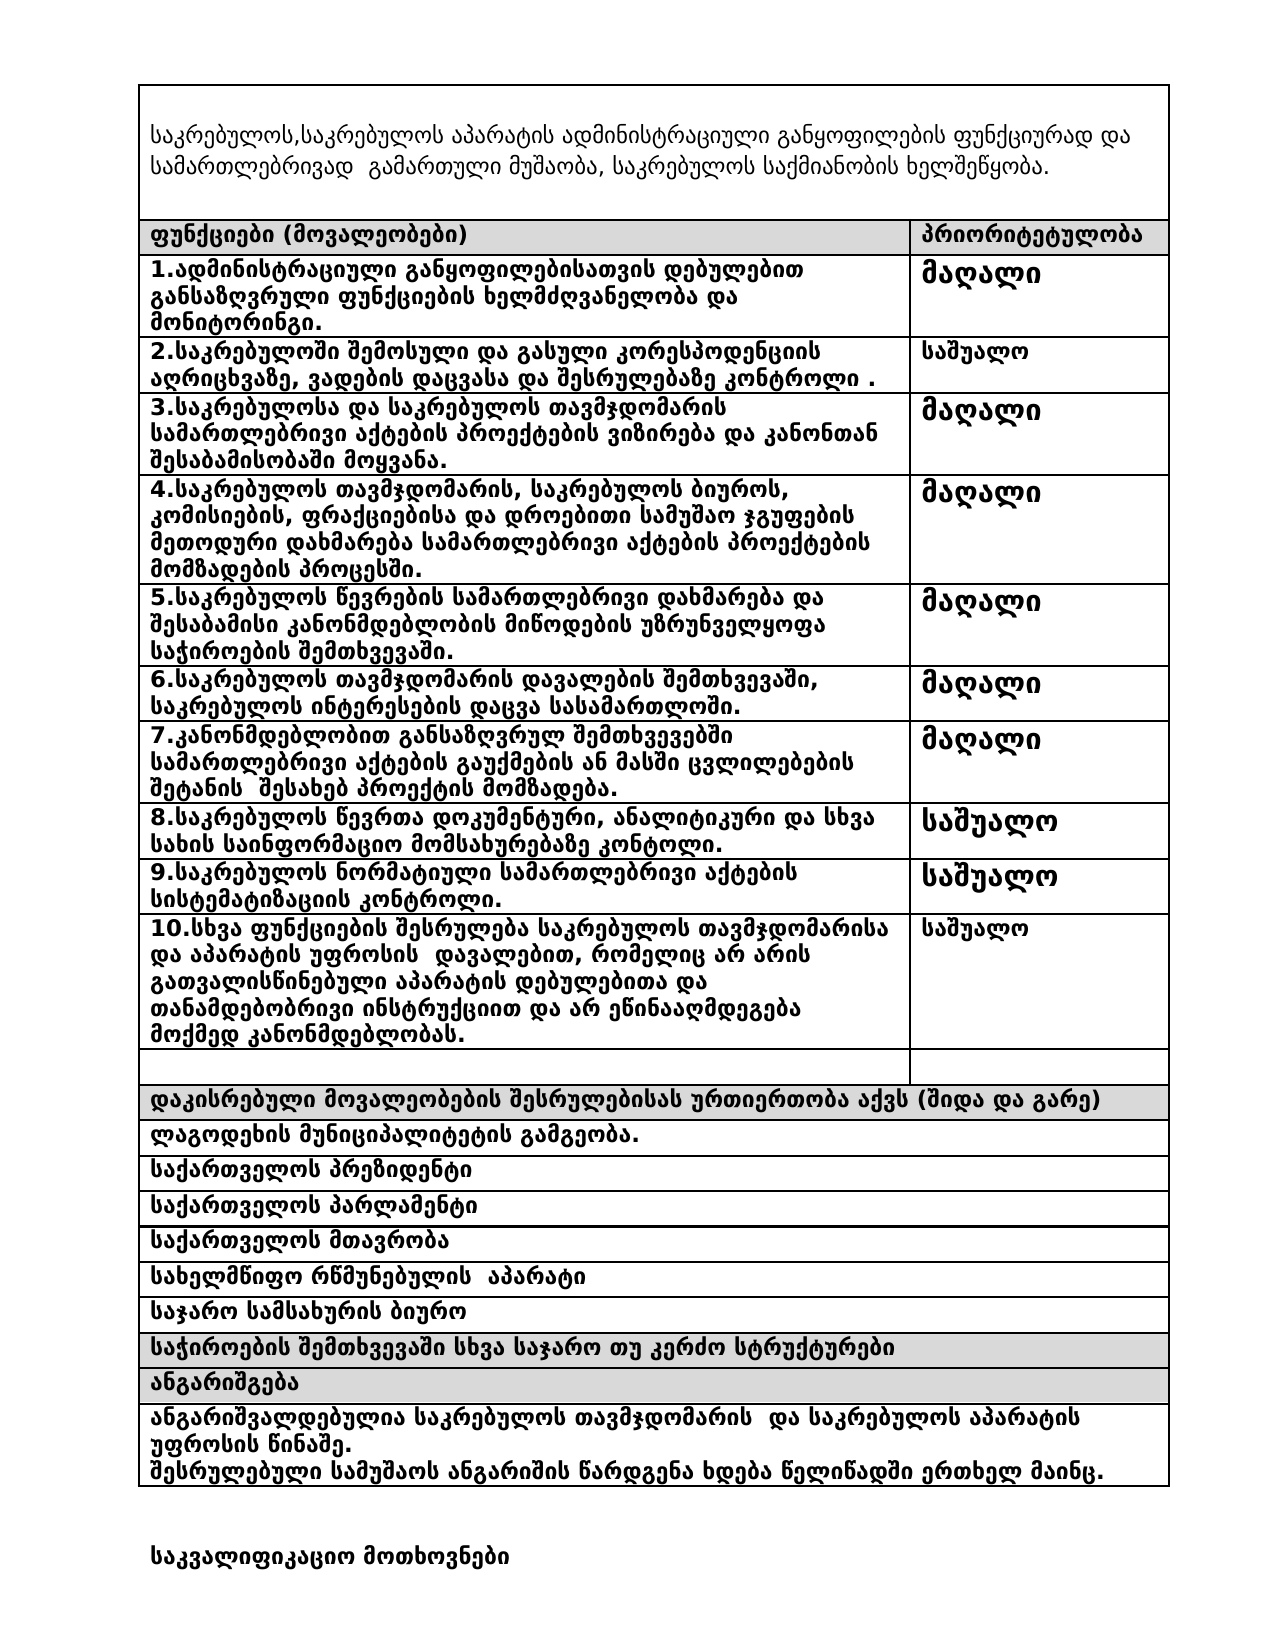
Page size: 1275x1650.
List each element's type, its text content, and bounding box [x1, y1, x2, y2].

table_cell საშუალო [911, 915, 1168, 1048]
table_cell 9.საკრებულოს ნორმატიული სამართლებრივი აქტების სისტემატიზაციის კონტროლი. [140, 860, 909, 913]
table_cell საშუალო [911, 338, 1168, 392]
table_cell საქართველოს მთავრობა [140, 1228, 1168, 1261]
table_cell 6.საკრებულოს თავმჯდომარის დავალების შემთხვევაში, საკრებულოს ინტერესების დაცვა სასამართლოში. [140, 667, 909, 720]
table_cell საქართველოს პრეზიდენტი [140, 1157, 1168, 1190]
table_cell მაღალი [911, 722, 1168, 802]
table_cell მაღალი [911, 476, 1168, 582]
table_cell 4.საკრებულოს თავმჯდომარის, საკრებულოს ბიუროს, კომისიების, ფრაქციებისა და დროებითი სამუშაო ჯგუფების მეთოდური დახმარება სამართლებრივი აქტების პროექტების მომზადების პროცესში. [140, 476, 909, 582]
table_cell მაღალი [911, 585, 1168, 664]
table_cell მაღალი [911, 394, 1168, 474]
table_cell მაღალი [911, 256, 1168, 336]
table_cell პრიორიტეტულობა [911, 221, 1168, 254]
text საკვალიფიკაციო მოთხოვნები [150, 1543, 1125, 1570]
table_cell ანგარიშგება [140, 1369, 1168, 1402]
table_cell 1.ადმინისტრაციული განყოფილებისათვის დებულებით განსაზღვრული ფუნქციების ხელმძღვანელობა და მონიტორინგი. [140, 256, 909, 336]
table_cell 2.საკრებულოში შემოსული და გასული კორესპოდენციის აღრიცხვაზე, ვადების დაცვასა და შესრულებაზე კონტროლი . [140, 338, 909, 392]
table_cell საქართველოს პარლამენტი [140, 1192, 1168, 1225]
table_cell საკრებულოს,საკრებულოს აპარატის ადმინისტრაციული განყოფილების ფუნქციურად და სამართლებრივად გამართული მუშაობა, საკრებულოს საქმიანობის ხელშეწყობა. [140, 86, 1168, 219]
table_cell ანგარიშვალდებულია საკრებულოს თავმჯდომარის და საკრებულოს აპარატის უფროსის წინაშე. შესრულებული სამუშაოს ანგარიშის წარდგენა ხდება წელიწადში ერთხელ მაინც. [140, 1405, 1168, 1484]
table_cell ფუნქციები (მოვალეობები) [140, 221, 909, 254]
table_cell [911, 1050, 1168, 1084]
table_cell [140, 1050, 909, 1084]
table_cell 7.კანონმდებლობით განსაზღვრულ შემთხვევებში სამართლებრივი აქტების გაუქმების ან მასში ცვლილებების შეტანის შესახებ პროექტის მომზადება. [140, 722, 909, 802]
table_cell მაღალი [911, 667, 1168, 720]
table_cell საშუალო [911, 804, 1168, 857]
table_cell ლაგოდეხის მუნიციპალიტეტის გამგეობა. [140, 1121, 1168, 1154]
table_cell სახელმწიფო რწმუნებულის აპარატი [140, 1263, 1168, 1296]
table_cell 10.სხვა ფუნქციების შესრულება საკრებულოს თავმჯდომარისა და აპარატის უფროსის დავალებით, რომელიც არ არის გათვალისწინებული აპარატის დებულებითა და თანამდებობრივი ინსტრუქციით და არ ეწინააღმდეგება მოქმედ კანონმდებლობას. [140, 915, 909, 1048]
table_cell საჯარო სამსახურის ბიურო [140, 1298, 1168, 1332]
table_cell დაკისრებული მოვალეობების შესრულებისას ურთიერთობა აქვს (შიდა და გარე) [140, 1086, 1168, 1119]
table_cell საშუალო [911, 860, 1168, 913]
table_cell 8.საკრებულოს წევრთა დოკუმენტური, ანალიტიკური და სხვა სახის საინფორმაციო მომსახურებაზე კონტოლი. [140, 804, 909, 857]
table_cell 3.საკრებულოსა და საკრებულოს თავმჯდომარის სამართლებრივი აქტების პროექტების ვიზირება და კანონთან შესაბამისობაში მოყვანა. [140, 394, 909, 474]
table_cell საჭიროების შემთხვევაში სხვა საჯარო თუ კერძო სტრუქტურები [140, 1334, 1168, 1367]
table_cell 5.საკრებულოს წევრების სამართლებრივი დახმარება და შესაბამისი კანონმდებლობის მიწოდების უზრუნველყოფა საჭიროების შემთხვევაში. [140, 585, 909, 664]
